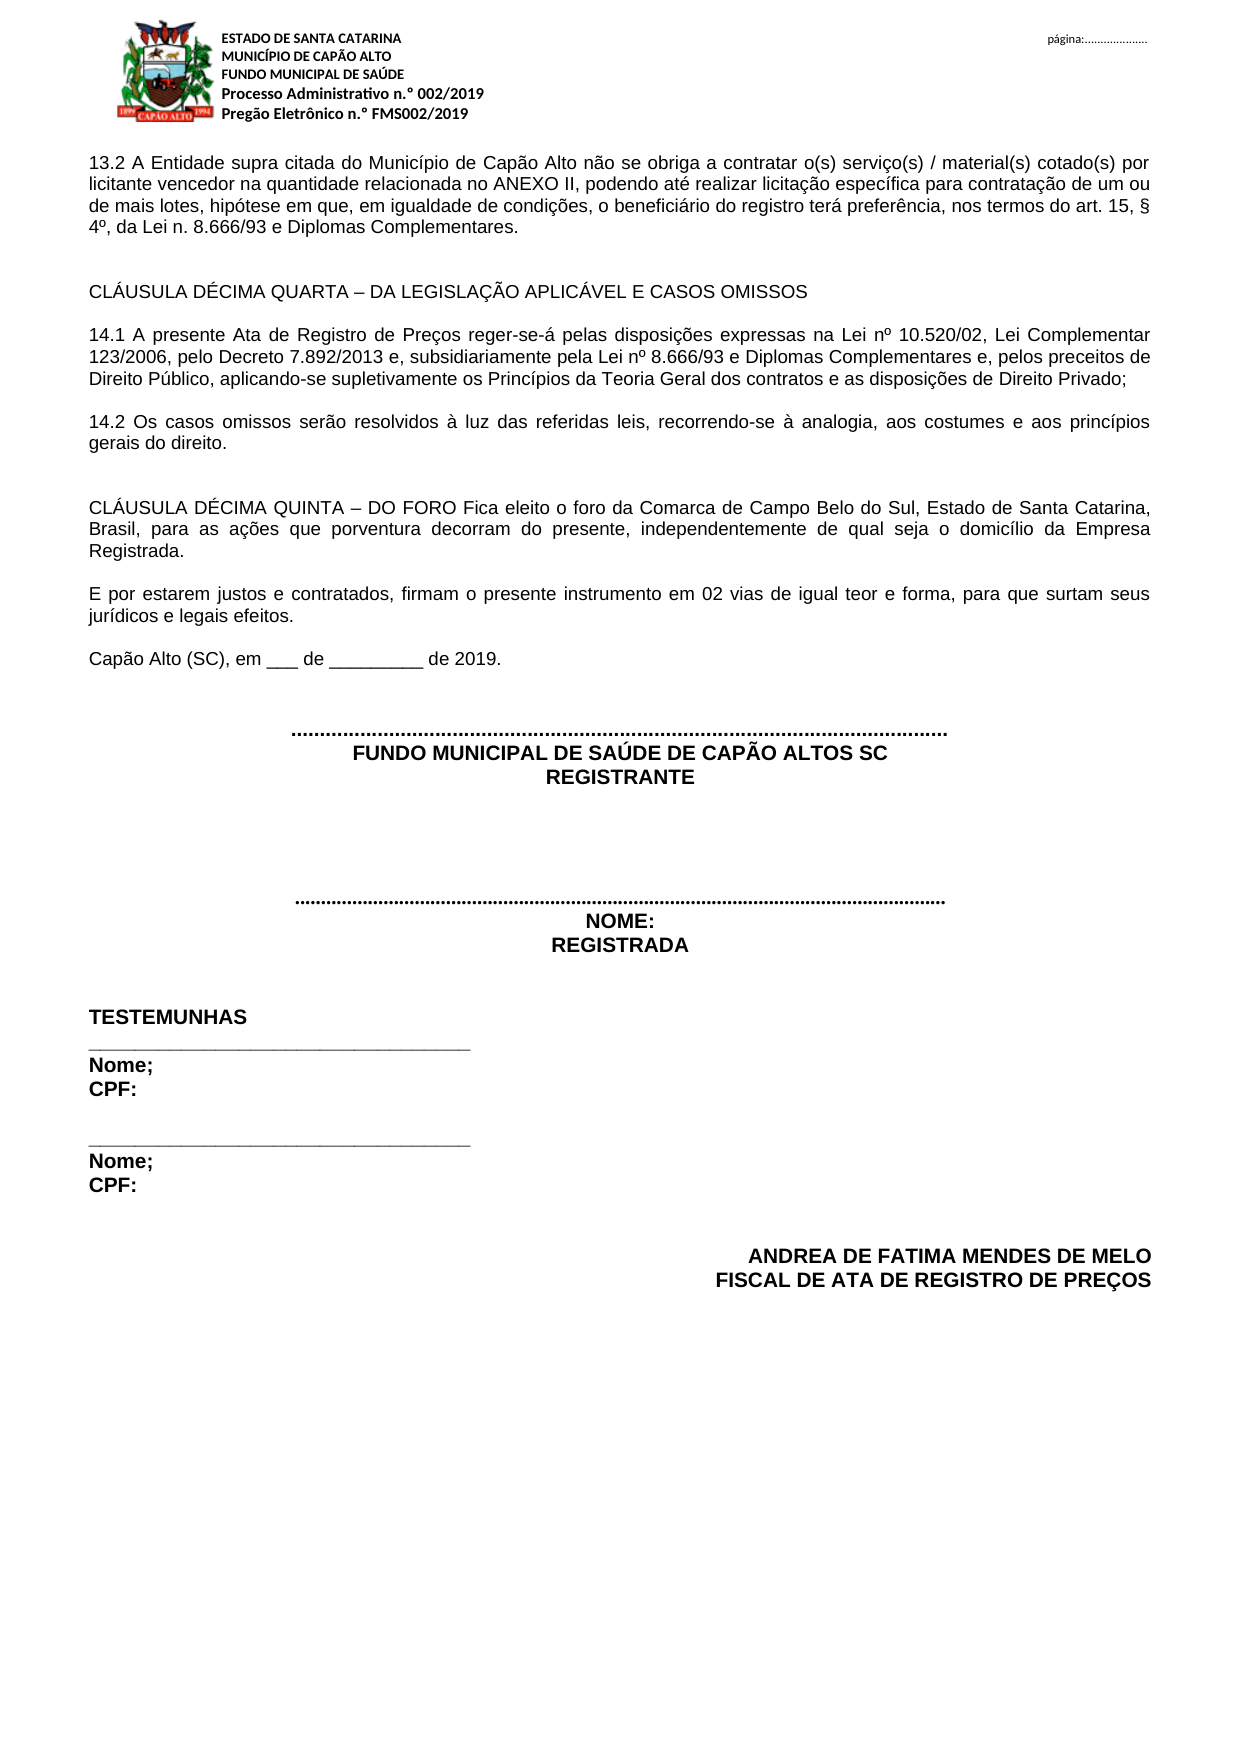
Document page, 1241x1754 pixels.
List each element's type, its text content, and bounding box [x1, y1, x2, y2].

text FISCAL DE ATA DE REGISTRO DE PREÇOS [88, 1268, 1152, 1292]
text E por estarem justos e contratados, firmam o presente instrumento em 02 vias de igual teor e forma, para que surtam seus jurídicos e legais efeitos. [88, 583, 1152, 626]
text CLÁUSULA DÉCIMA QUINTA – DO FORO Fica eleito o foro da Comarca de Campo Belo do Sul, Estado de Santa Catarina, Brasil, para as ações que porventura decorram do presente, independentemente de qual seja o domicílio da Empresa Registrada. [88, 497, 1152, 561]
text FUNDO MUNICIPAL DE SAÚDE DE CAPÃO ALTOS SC [88, 741, 1152, 765]
text CPF: [88, 1077, 1152, 1101]
text Nome; [88, 1148, 1152, 1172]
text .................................................................................................................. [88, 717, 1152, 741]
text CLÁUSULA DÉCIMA QUARTA – DA LEGISLAÇÃO APLICÁVEL E CASOS OMISSOS [88, 281, 1152, 303]
text _________________________________ [88, 1124, 1152, 1148]
text ............................................................................................................................. [88, 885, 1152, 909]
text _________________________________ [88, 1029, 1152, 1053]
text ANDREA DE FATIMA MENDES DE MELO [88, 1244, 1152, 1268]
picture [116, 17, 215, 126]
text REGISTRANTE [88, 765, 1152, 789]
text Capão Alto (SC), em ___ de _________ de 2019. [88, 648, 1152, 669]
text 14.1 A presente Ata de Registro de Preços reger-se-á pelas disposições expressas na Lei nº 10.520/02, Lei Complementar 123/2006, pelo Decreto 7.892/2013 e, subsidiariamente pela Lei nº 8.666/93 e Diplomas Complementares e, pelos preceitos de Direito Público, aplicando-se supletivamente os Princípios da Teoria Geral dos contratos e as disposições de Direito Privado; [88, 324, 1152, 389]
text NOME: [88, 909, 1152, 933]
text Nome; [88, 1053, 1152, 1077]
text 13.2 A Entidade supra citada do Município de Capão Alto não se obriga a contratar o(s) serviço(s) / material(s) cotado(s) por licitante vencedor na quantidade relacionada no ANEXO II, podendo até realizar licitação específica para contratação de um ou de mais lotes, hipótese em que, em igualdade de condições, o beneficiário do registro terá preferência, nos termos do art. 15, § 4º, da Lei n. 8.666/93 e Diplomas Complementares. [88, 152, 1152, 238]
text TESTEMUNHAS [88, 1005, 1152, 1029]
text CPF: [88, 1172, 1152, 1196]
text 14.2 Os casos omissos serão resolvidos à luz das referidas leis, recorrendo-se à analogia, aos costumes e aos princípios gerais do direito. [88, 410, 1152, 453]
text REGISTRADA [88, 933, 1152, 957]
